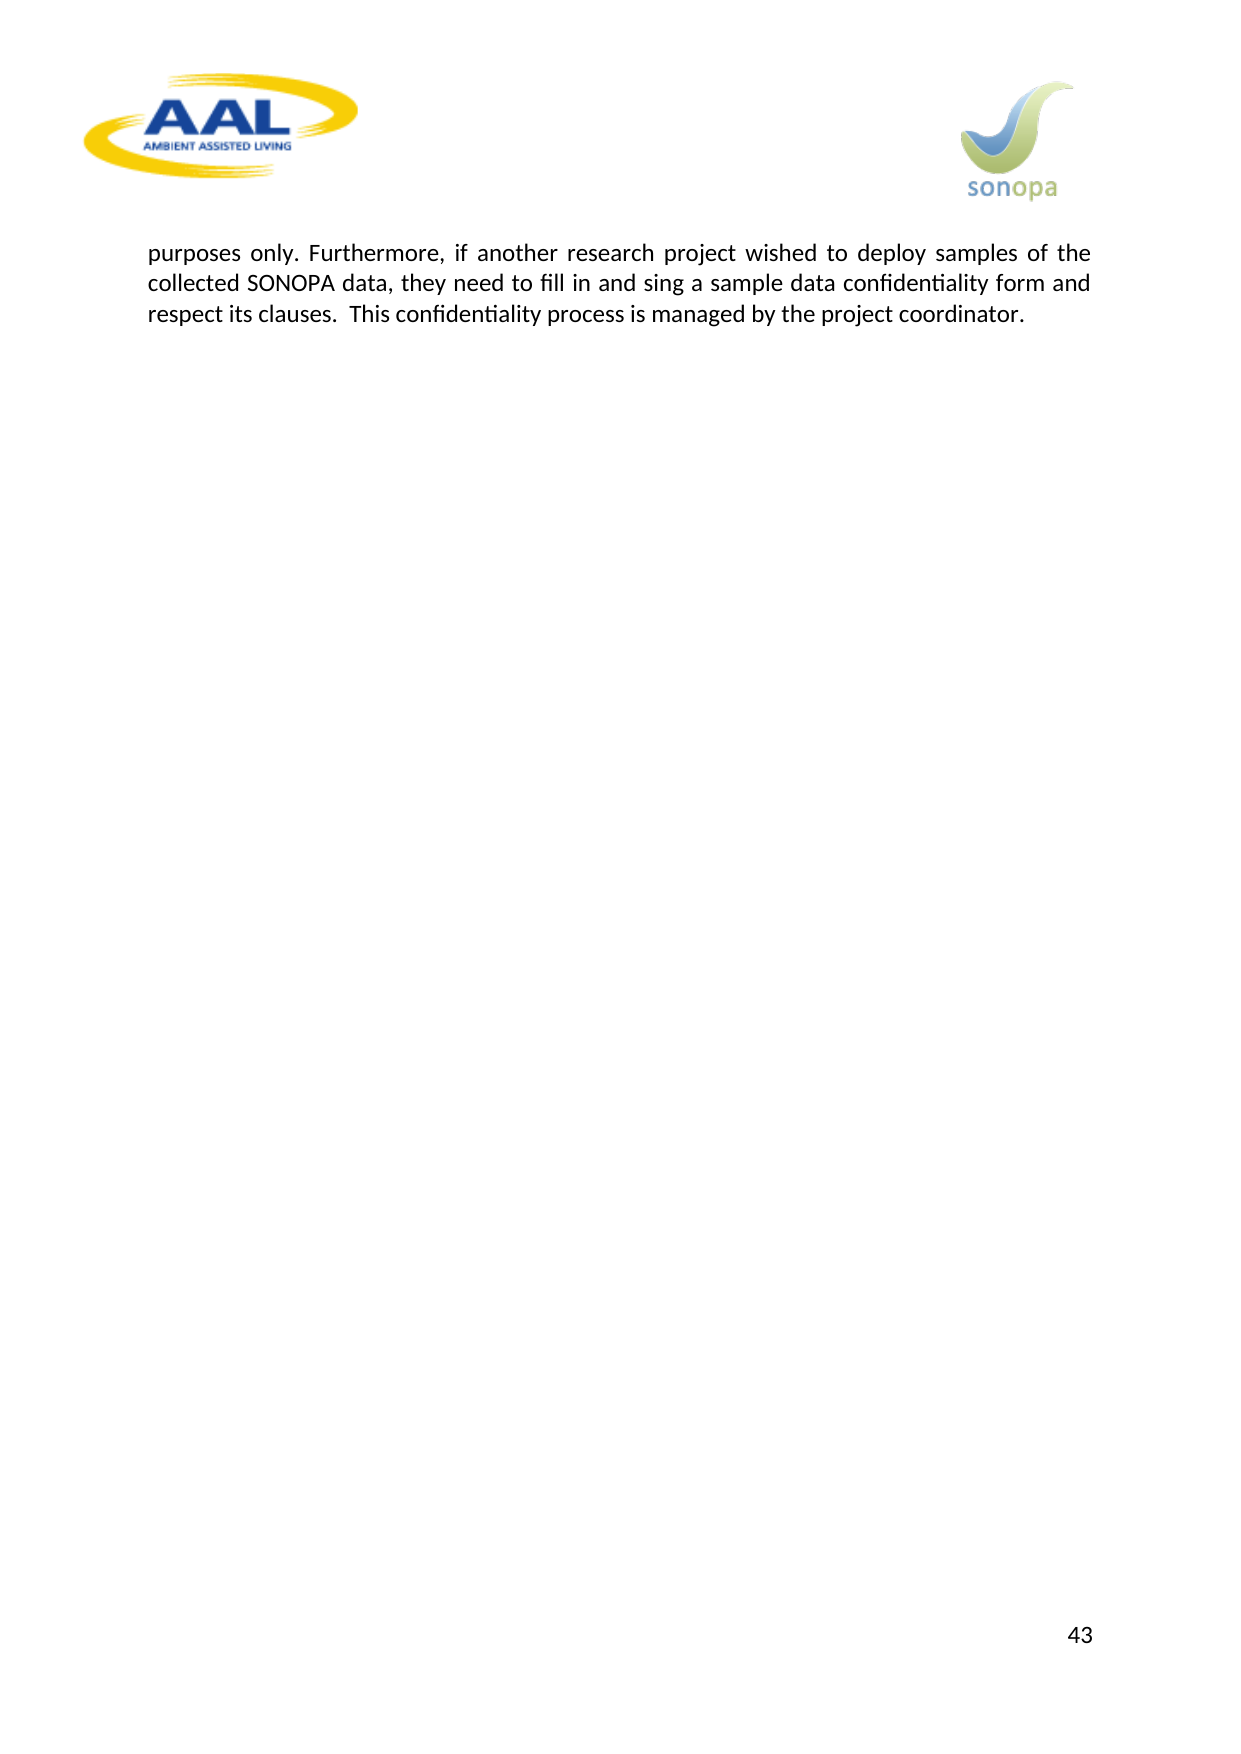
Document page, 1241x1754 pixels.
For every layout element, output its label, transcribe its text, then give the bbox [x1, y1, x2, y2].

picture [948, 73, 1082, 207]
picture [81, 73, 358, 180]
